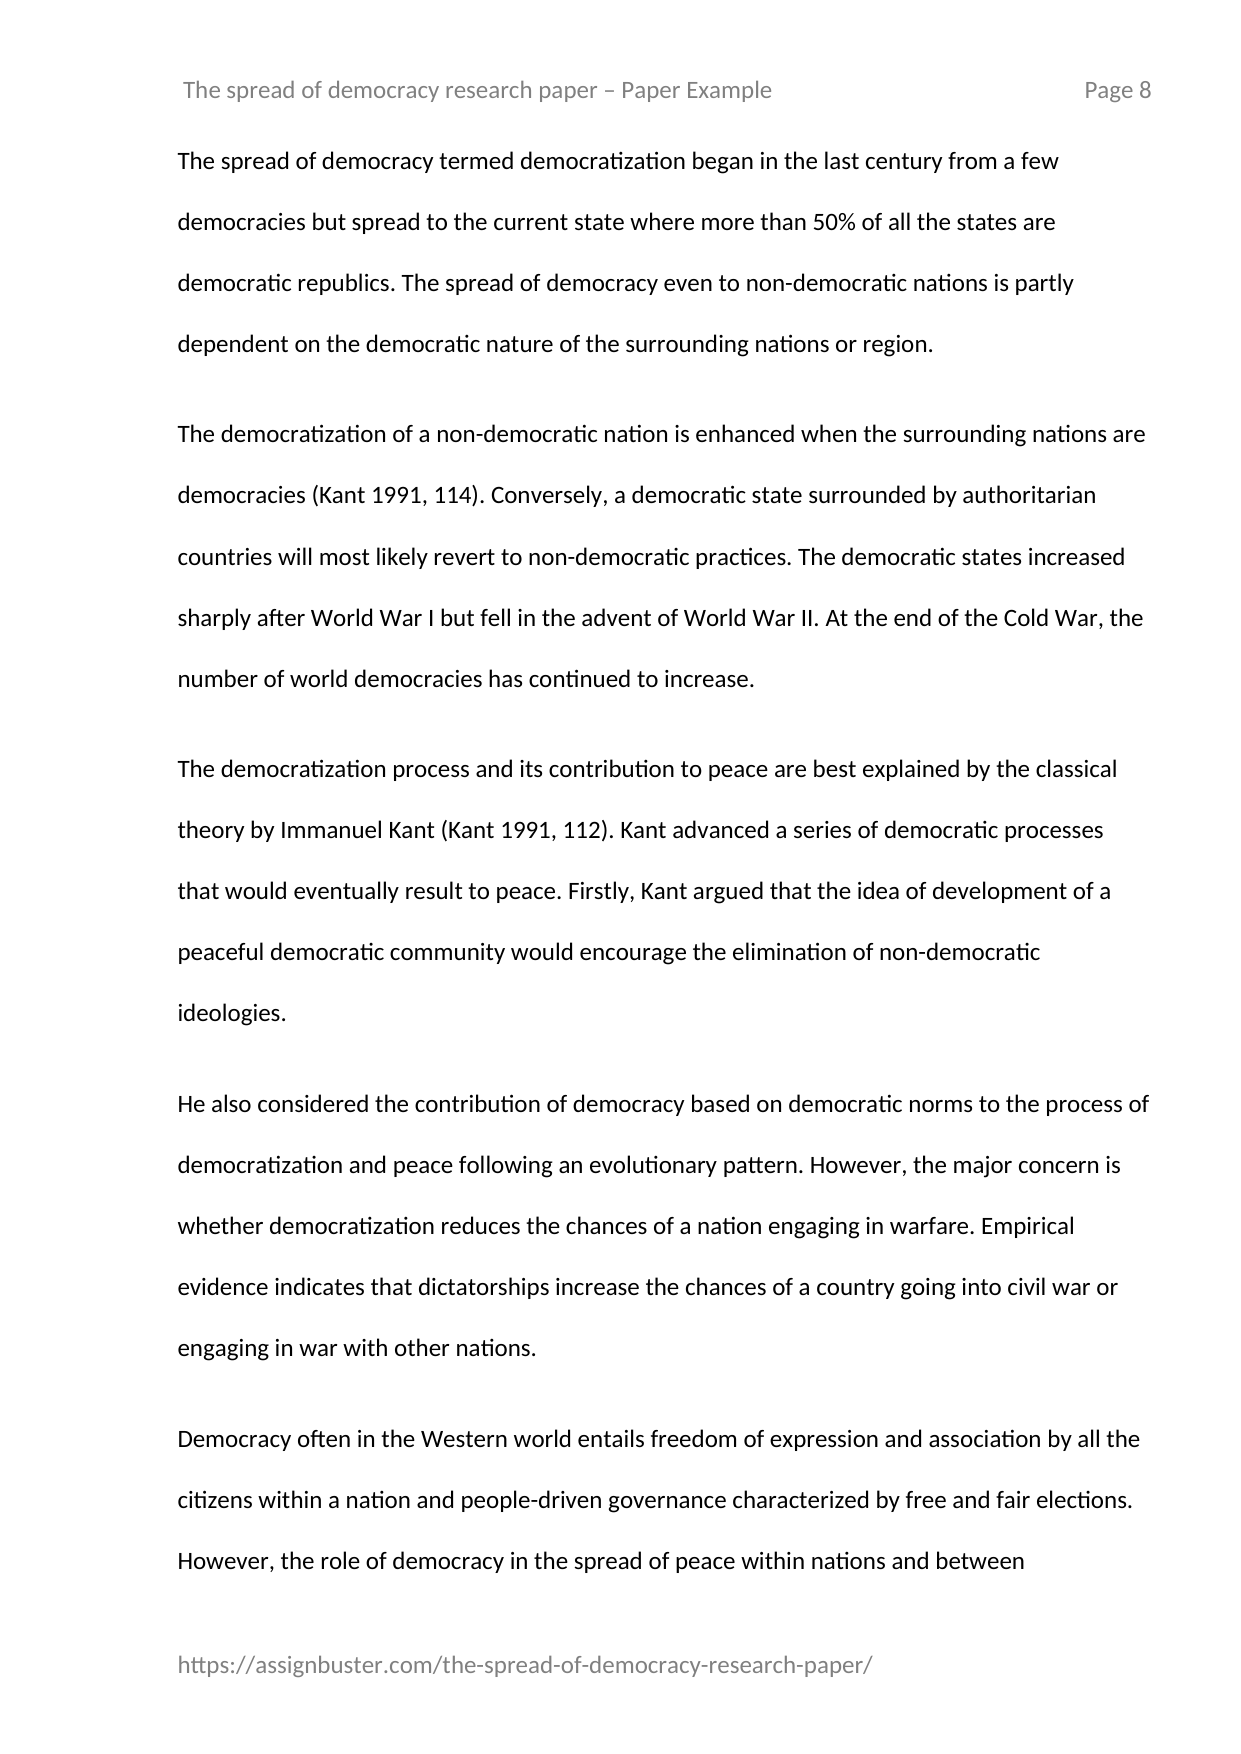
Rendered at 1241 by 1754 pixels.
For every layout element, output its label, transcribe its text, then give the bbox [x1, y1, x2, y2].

text The democratization of a non-democratic nation is enhanced when the surrounding nations are democracies (Kant 1991, 114). Conversely, a democratic state surrounded by authoritarian countries will most likely revert to non-democratic practices. The democratic states increased sharply after World War I but fell in the advent of World War II. At the end of the Cold War, the number of world democracies has continued to increase. [177, 419, 1152, 693]
text He also considered the contribution of democracy based on democratic norms to the process of democratization and peace following an evolutionary pattern. However, the major concern is whether democratization reduces the chances of a nation engaging in warfare. Empirical evidence indicates that dictatorships increase the chances of a country going into civil war or engaging in war with other nations. [177, 1088, 1152, 1363]
text The democratization process and its contribution to peace are best explained by the classical theory by Immanuel Kant (Kant 1991, 112). Kant advanced a series of democratic processes that would eventually result to peace. Firstly, Kant argued that the idea of development of a peaceful democratic community would encourage the elimination of non-democratic ideologies. [177, 753, 1152, 1028]
text The spread of democracy termed democratization began in the last century from a few democracies but spread to the current state where more than 50% of all the states are democratic republics. The spread of democracy even to non-democratic nations is partly dependent on the democratic nature of the surrounding nations or region. [177, 145, 1152, 359]
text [177, 1423, 1152, 1575]
